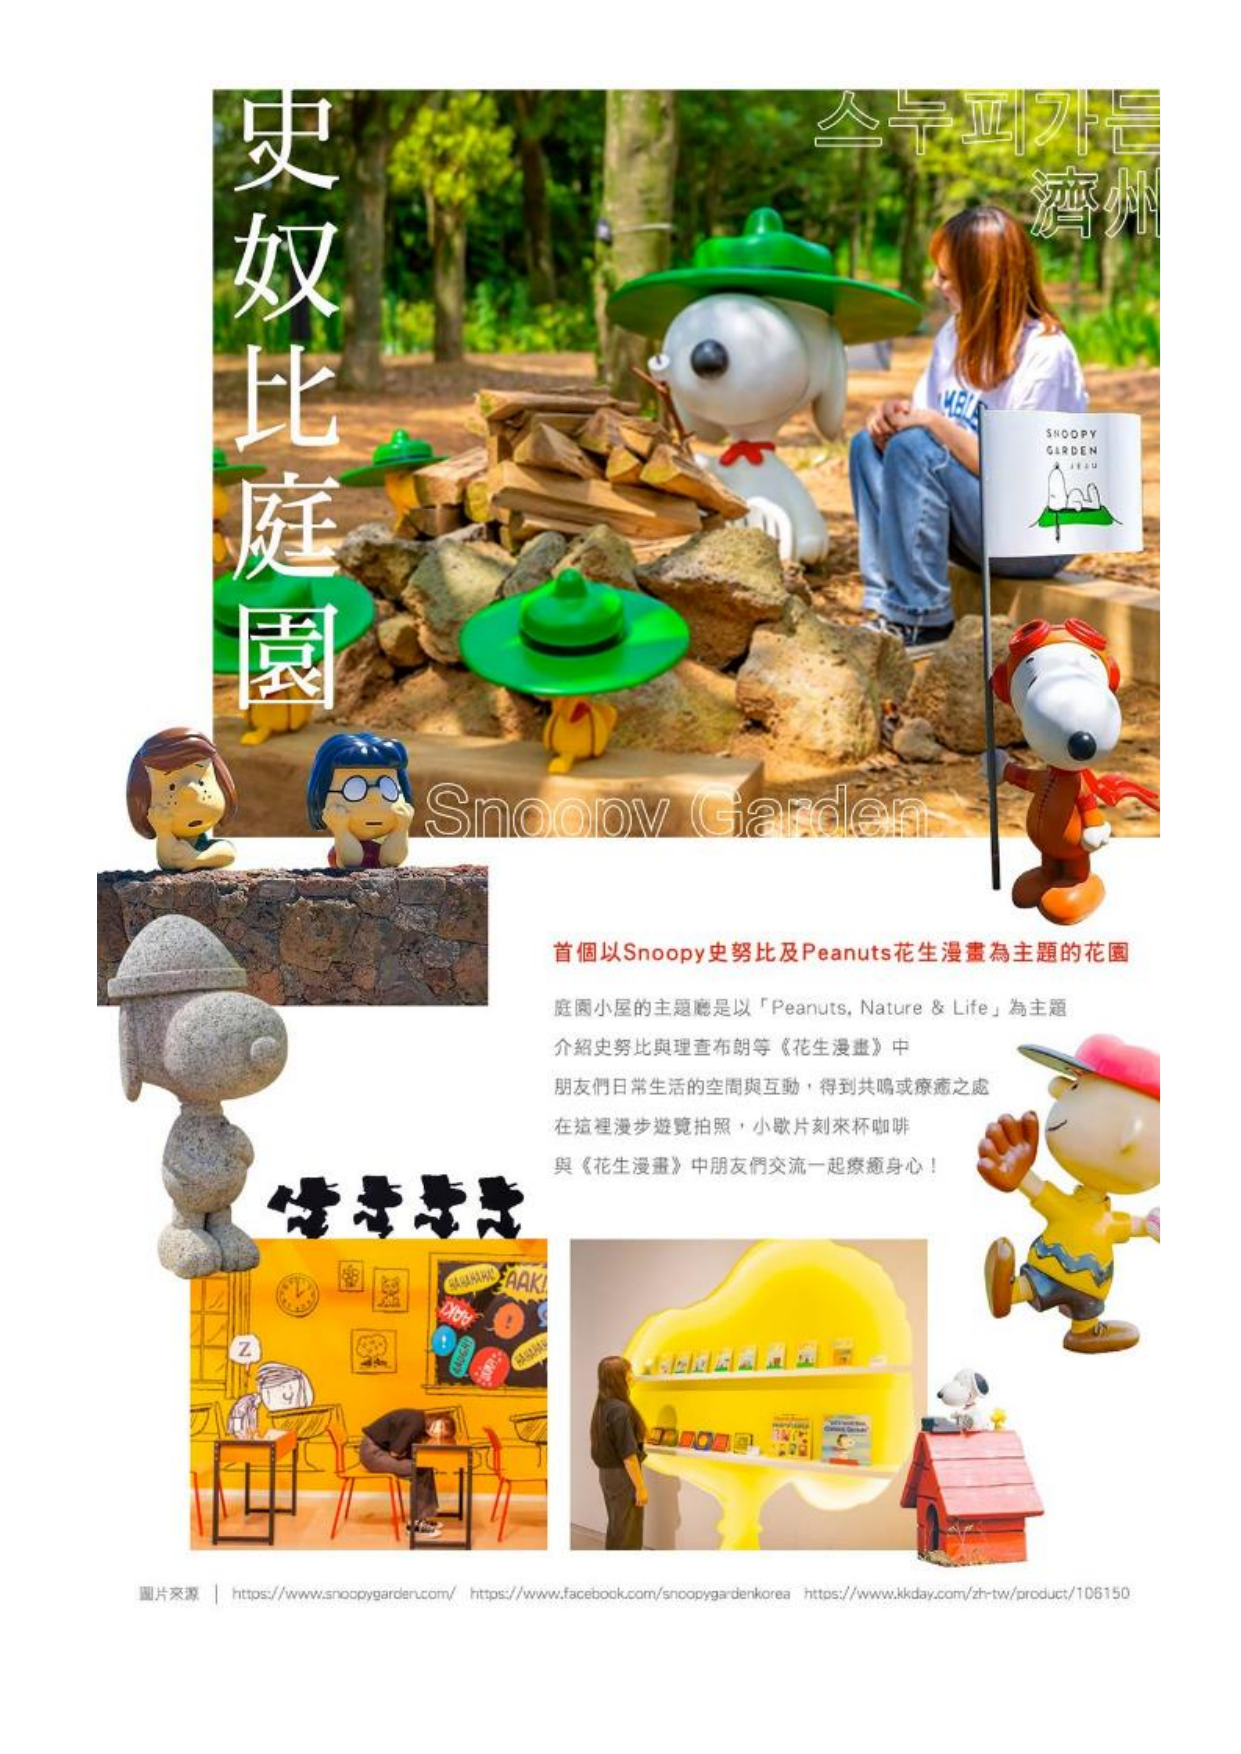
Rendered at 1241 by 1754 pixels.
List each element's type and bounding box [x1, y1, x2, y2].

table_header [65, 71, 1175, 1666]
picture [97, 80, 1161, 1621]
